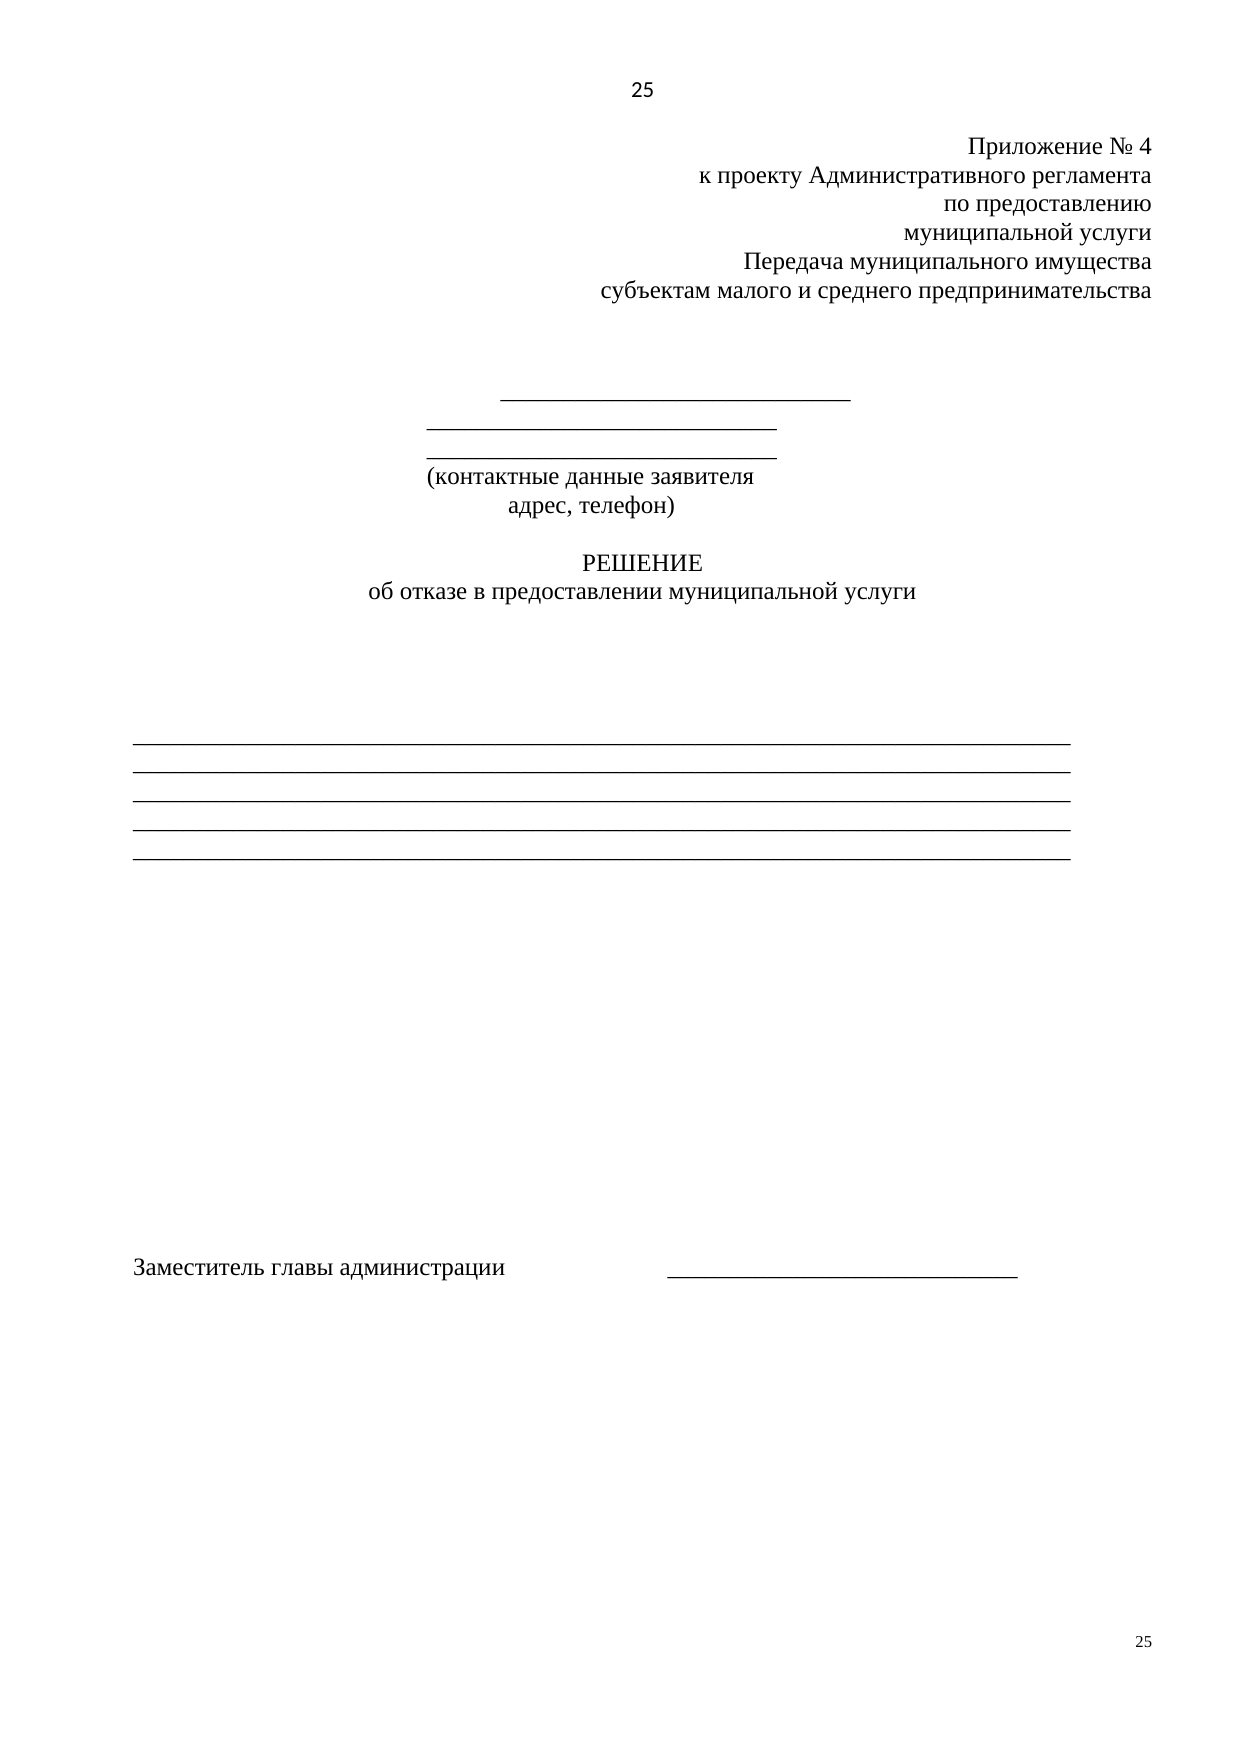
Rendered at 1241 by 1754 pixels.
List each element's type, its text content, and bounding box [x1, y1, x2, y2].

text Заместитель главы администрации ____________________________ [133, 1252, 1152, 1280]
text муниципальной услуги [133, 217, 1152, 246]
text ___________________________________________________________________________ [133, 834, 1152, 862]
text ___________________________________________________________________________ [133, 719, 1152, 747]
text РЕШЕНИЕ [133, 548, 1152, 576]
text ___________________________________________________________________________ [133, 776, 1152, 805]
text Приложение № 4 [133, 131, 1152, 160]
text об отказе в предоставлении муниципальной услуги [133, 576, 1152, 605]
text Передача муниципального имущества [133, 246, 1152, 275]
text ___________________________________________________________________________ [133, 805, 1152, 834]
text ____________________________ [133, 404, 1152, 433]
text ____________________________ [133, 433, 1152, 461]
text ___________________________________________________________________________ [133, 747, 1152, 776]
text (контактные данные заявителя [133, 461, 1152, 490]
text ____________________________ [133, 375, 1152, 404]
text субъектам малого и среднего предпринимательства [133, 275, 1152, 303]
text адрес, телефон) [133, 490, 1152, 519]
text по предоставлению [133, 188, 1152, 217]
text к проекту Административного регламента [133, 160, 1152, 188]
